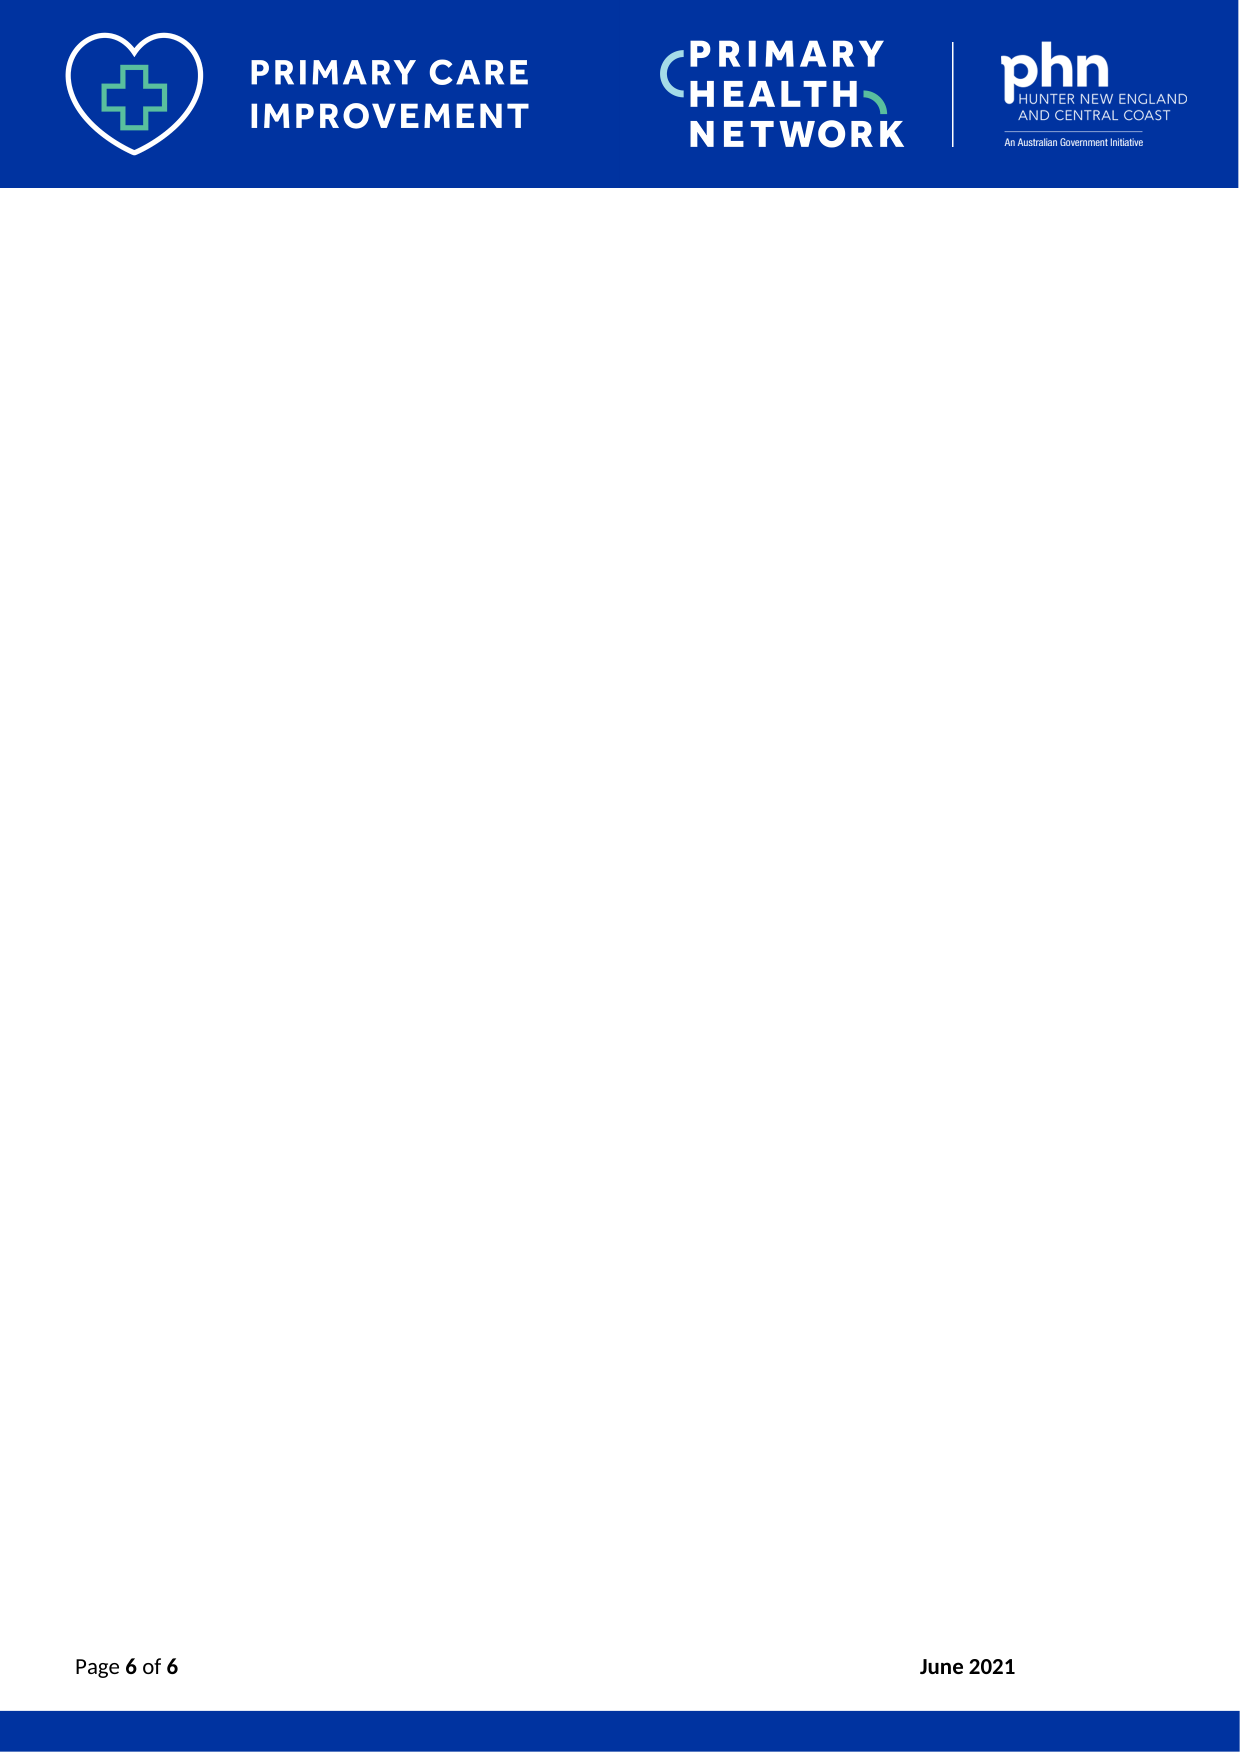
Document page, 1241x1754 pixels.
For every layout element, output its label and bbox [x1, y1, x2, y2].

picture [0, 0, 1239, 188]
